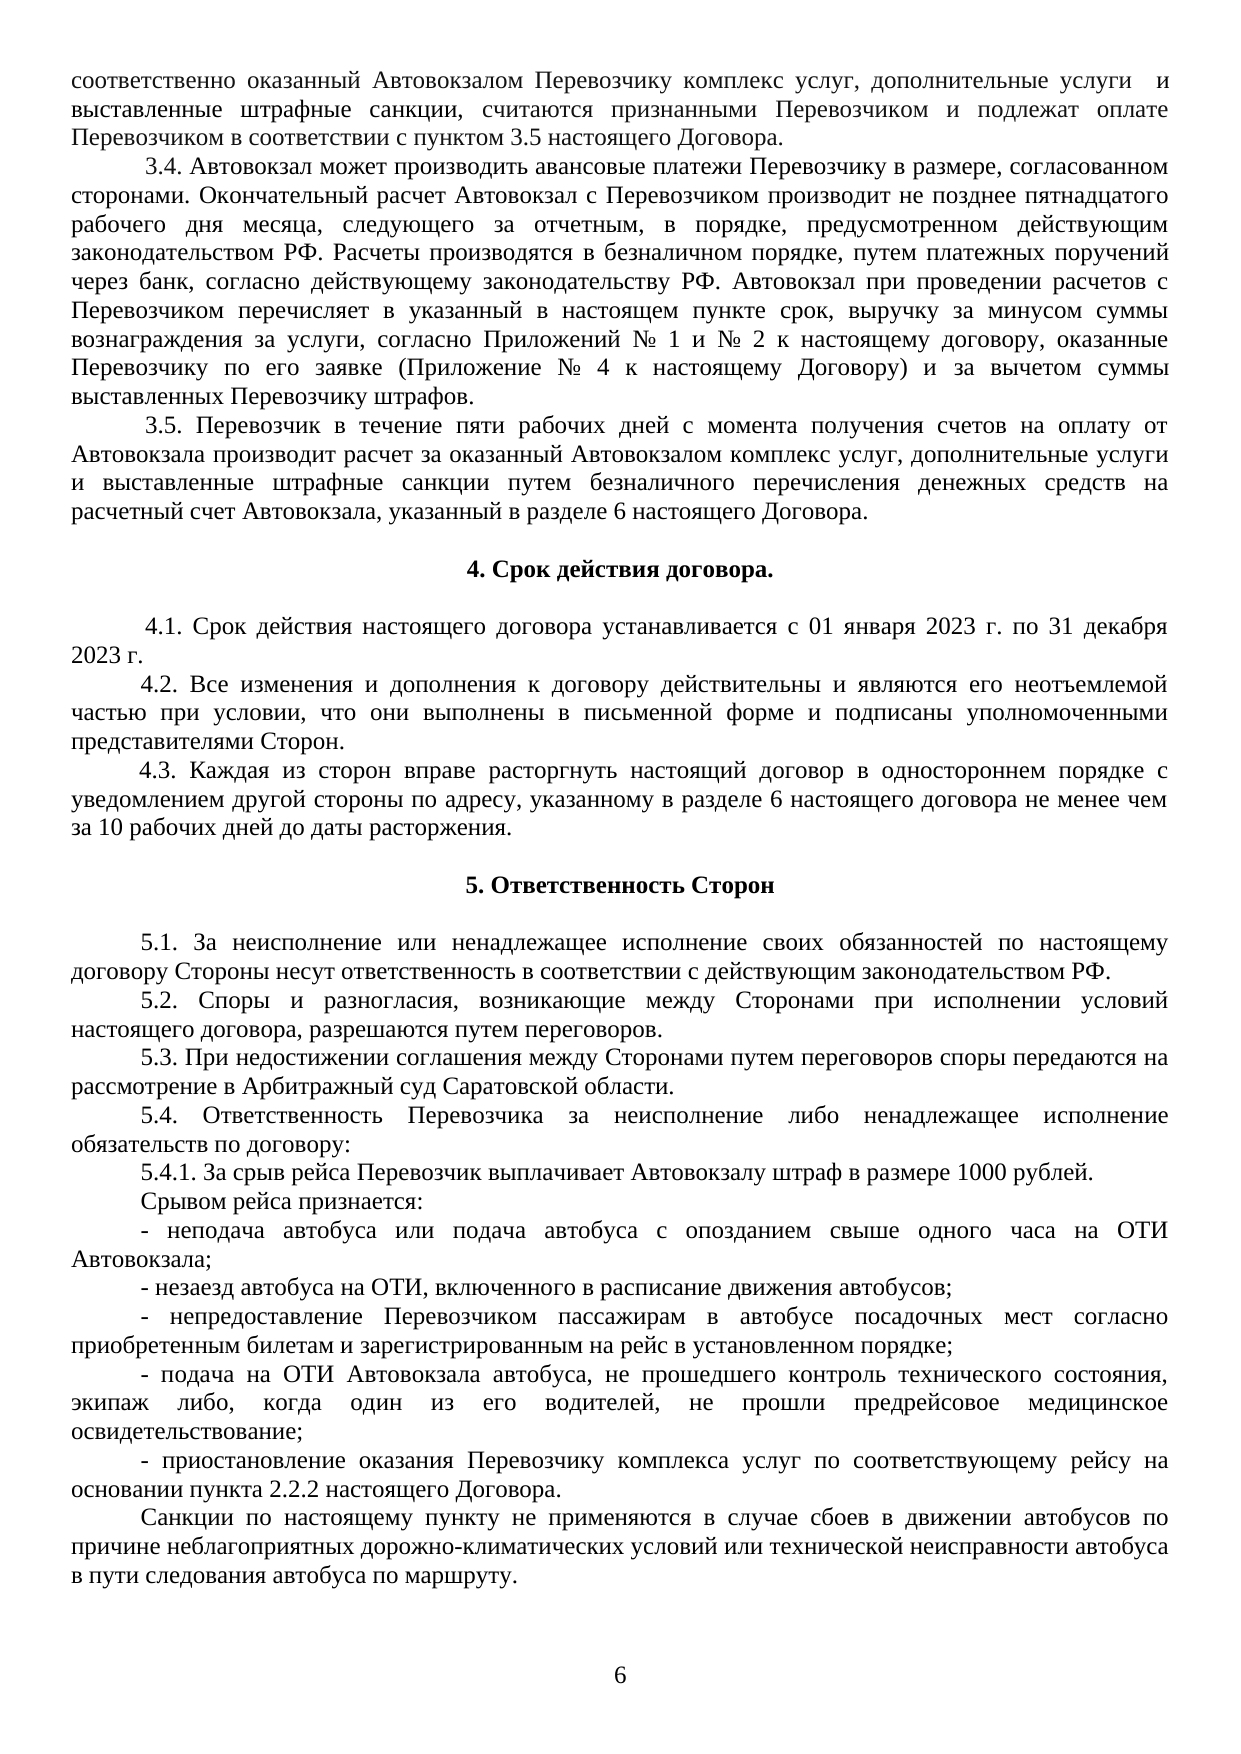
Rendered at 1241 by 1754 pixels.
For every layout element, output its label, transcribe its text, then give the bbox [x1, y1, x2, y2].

text - неподача автобуса или подача автобуса с опозданием свыше одного часа на ОТИ Автовокзала; [71, 1215, 1169, 1272]
text 5.4.1. За срыв рейса Перевозчик выплачивает Автовокзалу штраф в размере 1000 рублей. [71, 1157, 1169, 1186]
text 5.3. При недостижении соглашения между Сторонами путем переговоров споры передаются на рассмотрение в Арбитражный суд Саратовской области. [71, 1042, 1169, 1100]
text - непредоставление Перевозчиком пассажирам в автобусе посадочных мест согласно приобретенным билетам и зарегистрированным на рейс в установленном порядке; [71, 1301, 1169, 1359]
text 5.2. Споры и разногласия, возникающие между Сторонами при исполнении условий настоящего договора, разрешаются путем переговоров. [71, 985, 1169, 1042]
text 4.2. Все изменения и дополнения к договору действительны и являются его неотъемлемой частью при условии, что они выполнены в письменной форме и подписаны уполномоченными представителями Сторон. [71, 669, 1169, 755]
text Санкции по настоящему пункту не применяются в случае сбоев в движении автобусов по причине неблагоприятных дорожно-климатических условий или технической неисправности автобуса в пути следования автобуса по маршруту. [71, 1502, 1169, 1589]
text Срывом рейса признается: [71, 1186, 1169, 1215]
text 4.1. Срок действия настоящего договора устанавливается с 01 января 2023 г. по 31 декабря 2023 г. [71, 611, 1169, 669]
text 4. Срок действия договора. [71, 554, 1169, 582]
text - незаезд автобуса на ОТИ, включенного в расписание движения автобусов; [71, 1272, 1169, 1301]
text 5.4. Ответственность Перевозчика за неисполнение либо ненадлежащее исполнение обязательств по договору: [71, 1100, 1169, 1157]
text 5.1. За неисполнение или ненадлежащее исполнение своих обязанностей по настоящему договору Стороны несут ответственность в соответствии с действующим законодательством РФ. [71, 927, 1169, 985]
text 4.3. Каждая из сторон вправе расторгнуть настоящий договор в одностороннем порядке с уведомлением другой стороны по адресу, указанному в разделе 6 настоящего договора не менее чем за 10 рабочих дней до даты расторжения. [71, 755, 1169, 841]
text - приостановление оказания Перевозчику комплекса услуг по соответствующему рейсу на основании пункта 2.2.2 настоящего Договора. [71, 1445, 1169, 1502]
text - подача на ОТИ Автовокзала автобуса, не прошедшего контроль технического состояния, экипаж либо, когда один из его водителей, не прошли предрейсовое медицинское освидетельствование; [71, 1359, 1169, 1445]
text 3.4. Автовокзал может производить авансовые платежи Перевозчику в размере, согласованном сторонами. Окончательный расчет Автовокзал с Перевозчиком производит не позднее пятнадцатого рабочего дня месяца, следующего за отчетным, в порядке, предусмотренном действующим законодательством РФ. Расчеты производятся в безналичном порядке, путем платежных поручений через банк, согласно действующему законодательству РФ. Автовокзал при проведении расчетов с Перевозчиком перечисляет в указанный в настоящем пункте срок, выручку за минусом суммы вознаграждения за услуги, согласно Приложений № 1 и № 2 к настоящему договору, оказанные Перевозчику по его заявке (Приложение № 4 к настоящему Договору) и за вычетом суммы выставленных Перевозчику штрафов. [71, 151, 1169, 410]
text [71, 65, 1169, 151]
text 3.5. Перевозчик в течение пяти рабочих дней с момента получения счетов на оплату от Автовокзала производит расчет за оказанный Автовокзалом комплекс услуг, дополнительные услуги и выставленные штрафные санкции путем безналичного перечисления денежных средств на расчетный счет Автовокзала, указанный в разделе 6 настоящего Договора. [71, 410, 1169, 525]
text 5. Ответственность Сторон [71, 870, 1169, 899]
